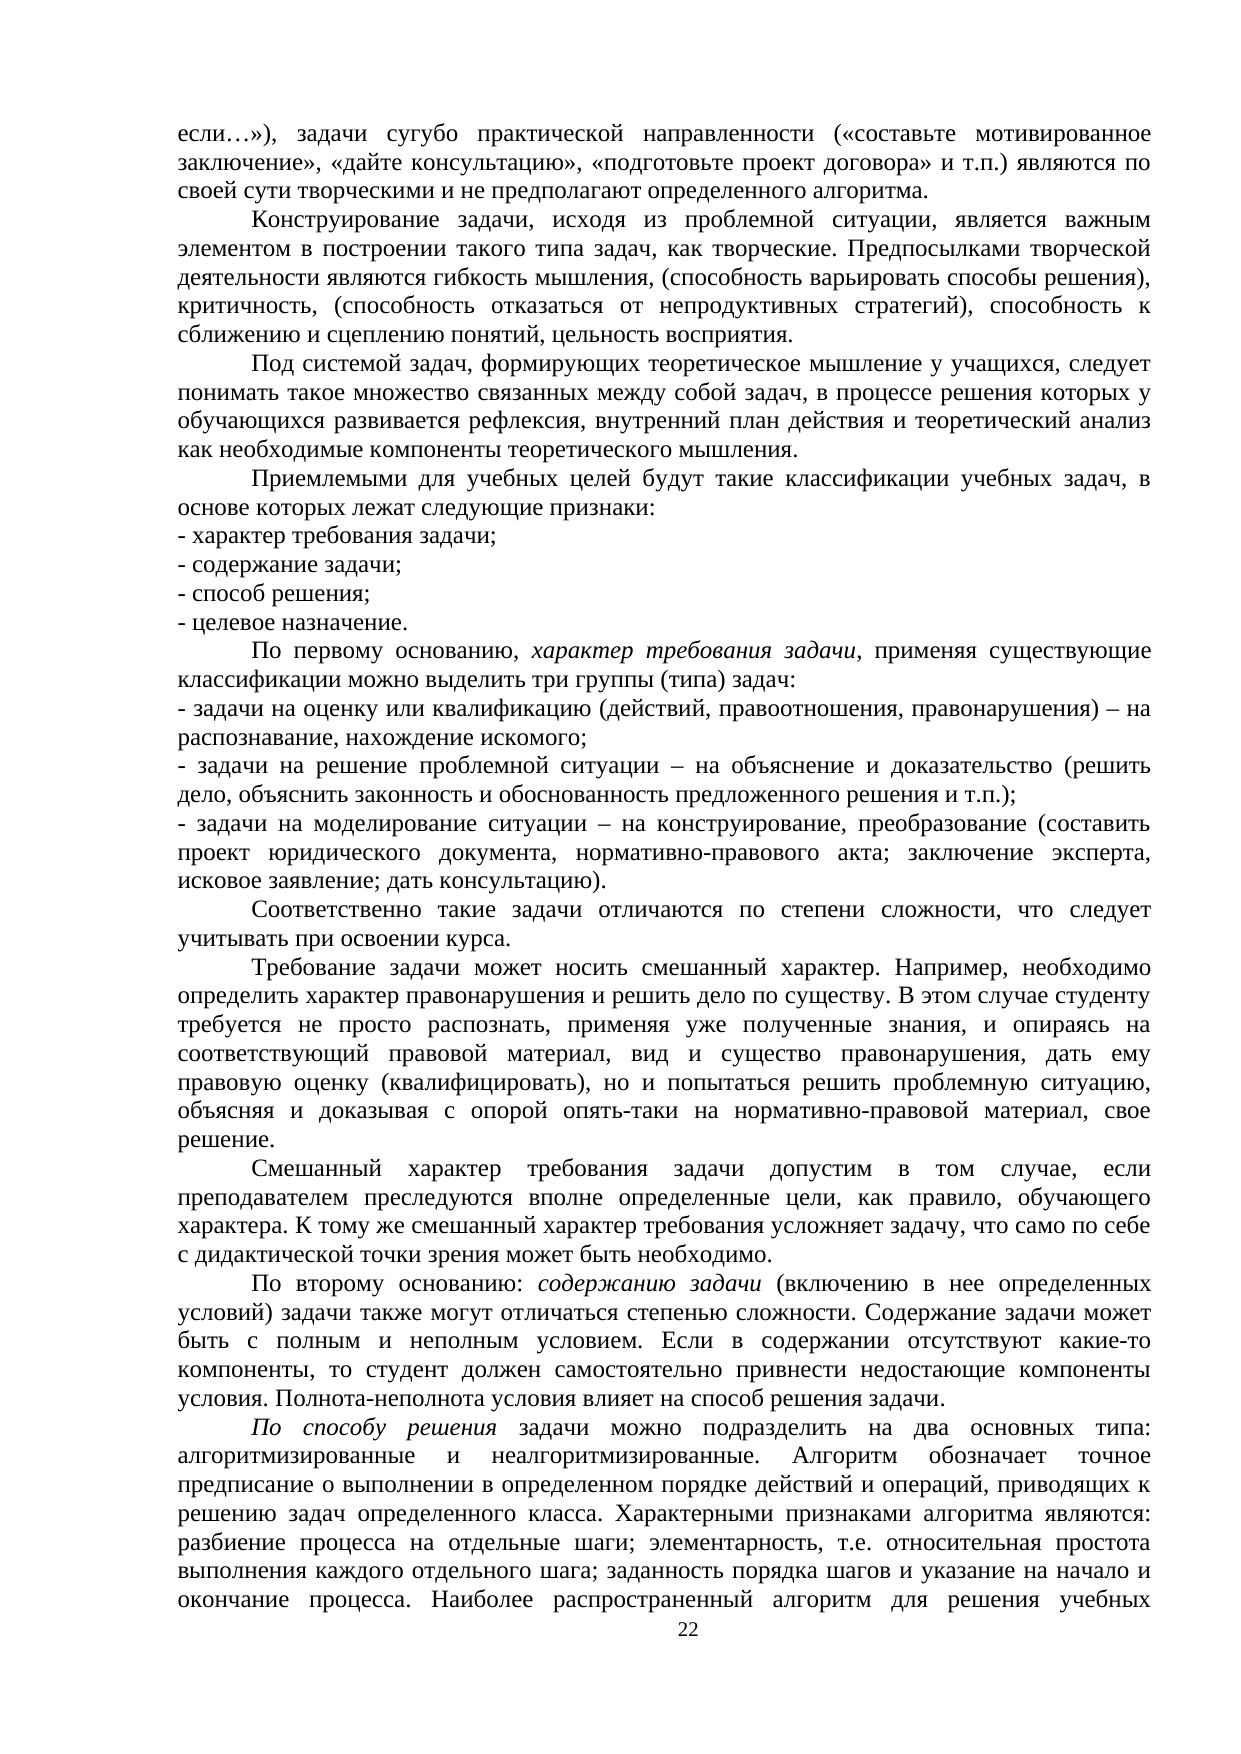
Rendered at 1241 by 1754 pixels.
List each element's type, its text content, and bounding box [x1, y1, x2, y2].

text Смешанный характер требования задачи допустим в том случае, если преподавателем преследуются вполне определенные цели, как правило, обучающего характера. К тому же смешанный характер требования усложняет задачу, что само по себе с дидактической точки зрения может быть необходимо. [177, 1153, 1152, 1268]
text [177, 1412, 1152, 1613]
text Требование задачи может носить смешанный характер. Например, необходимо определить характер правонарушения и решить дело по существу. В этом случае студенту требуется не просто распознать, применяя уже полученные знания, и опираясь на соответствующий правовой материал, вид и существо правонарушения, дать ему правовую оценку (квалифицировать), но и попытаться решить проблемную ситуацию, объясняя и доказывая с опорой опять-таки на нормативно-правовой материал, свое решение. [177, 952, 1152, 1153]
text - задачи на оценку или квалификацию (действий, правоотношения, правонарушения) – на распознавание, нахождение искомого; [177, 693, 1152, 751]
text Приемлемыми для учебных целей будут такие классификации учебных задач, в основе которых лежат следующие признаки: [177, 463, 1152, 521]
text - способ решения; [177, 578, 1152, 607]
text Соответственно такие задачи отличаются по степени сложности, что следует учитывать при освоении курса. [177, 894, 1152, 952]
text - целевое назначение. [177, 607, 1152, 636]
text - содержание задачи; [177, 549, 1152, 578]
text - характер требования задачи; [177, 521, 1152, 549]
text Конструирование задачи, исходя из проблемной ситуации, является важным элементом в построении такого типа задач, как творческие. Предпосылками творческой деятельности являются гибкость мышления, (способность варьировать способы решения), критичность, (способность отказаться от непродуктивных стратегий), способность к сближению и сцеплению понятий, цельность восприятия. [177, 204, 1152, 348]
text Под системой задач, формирующих теоретическое мышление у учащихся, следует понимать такое множество связанных между собой задач, в процессе решения которых у обучающихся развивается рефлексия, внутренний план действия и теоретический анализ как необходимые компоненты теоретического мышления. [177, 348, 1152, 463]
text - задачи на моделирование ситуации – на конструирование, преобразование (составить проект юридического документа, нормативно-правового акта; заключение эксперта, исковое заявление; дать консультацию). [177, 808, 1152, 894]
text - задачи на решение проблемной ситуации – на объяснение и доказательство (решить дело, объяснить законность и обоснованность предложенного решения и т.п.); [177, 751, 1152, 808]
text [177, 118, 1152, 204]
text По первому основанию, характер требования задачи, применяя существующие классификации можно выделить три группы (типа) задач: [177, 636, 1152, 693]
text По второму основанию: содержанию задачи (включению в нее определенных условий) задачи также могут отличаться степенью сложности. Содержание задачи может быть с полным и неполным условием. Если в содержании отсутствуют какие-то компоненты, то студент должен самостоятельно привнести недостающие компоненты условия. Полнота-неполнота условия влияет на способ решения задачи. [177, 1268, 1152, 1412]
